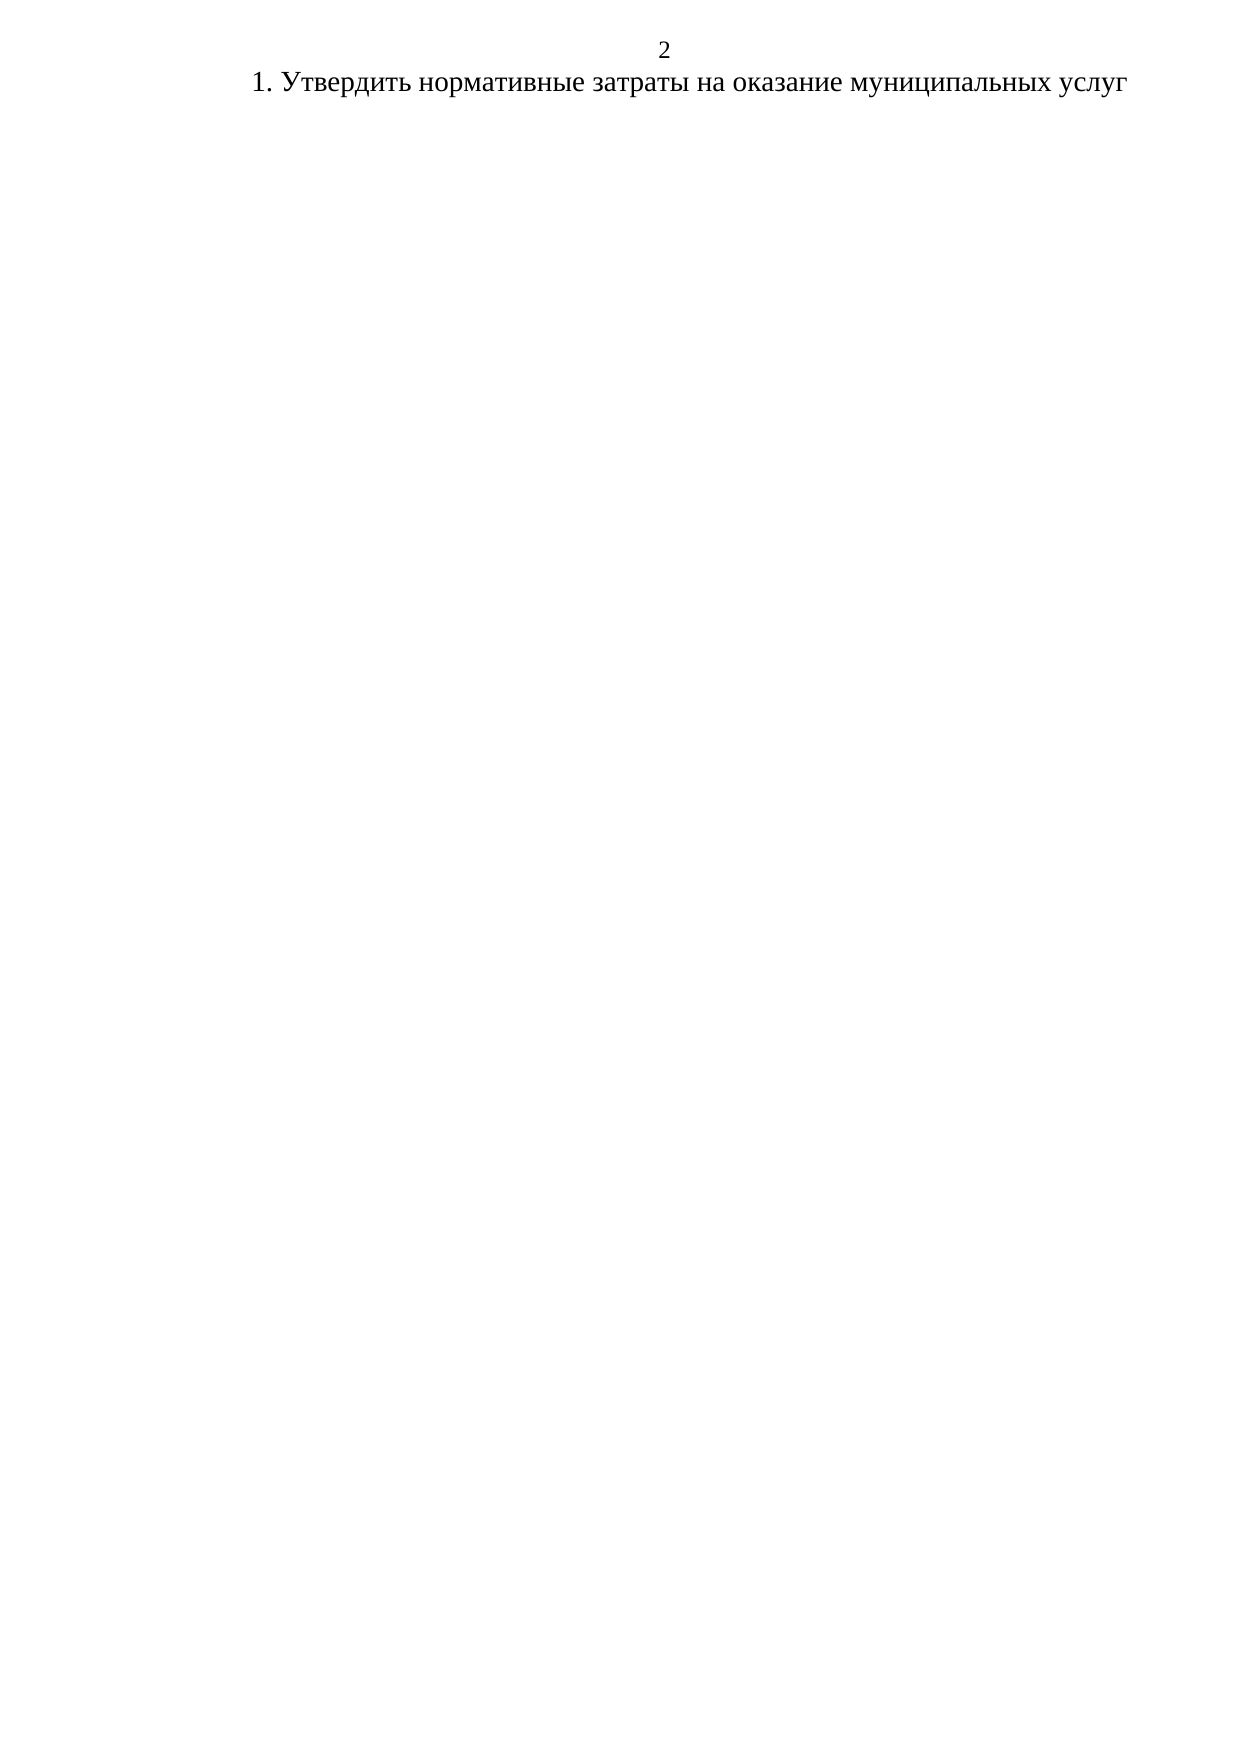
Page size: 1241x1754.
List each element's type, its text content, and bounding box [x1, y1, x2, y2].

text 1. Утвердить нормативные затраты на оказание муниципальных услуг [177, 64, 1152, 98]
